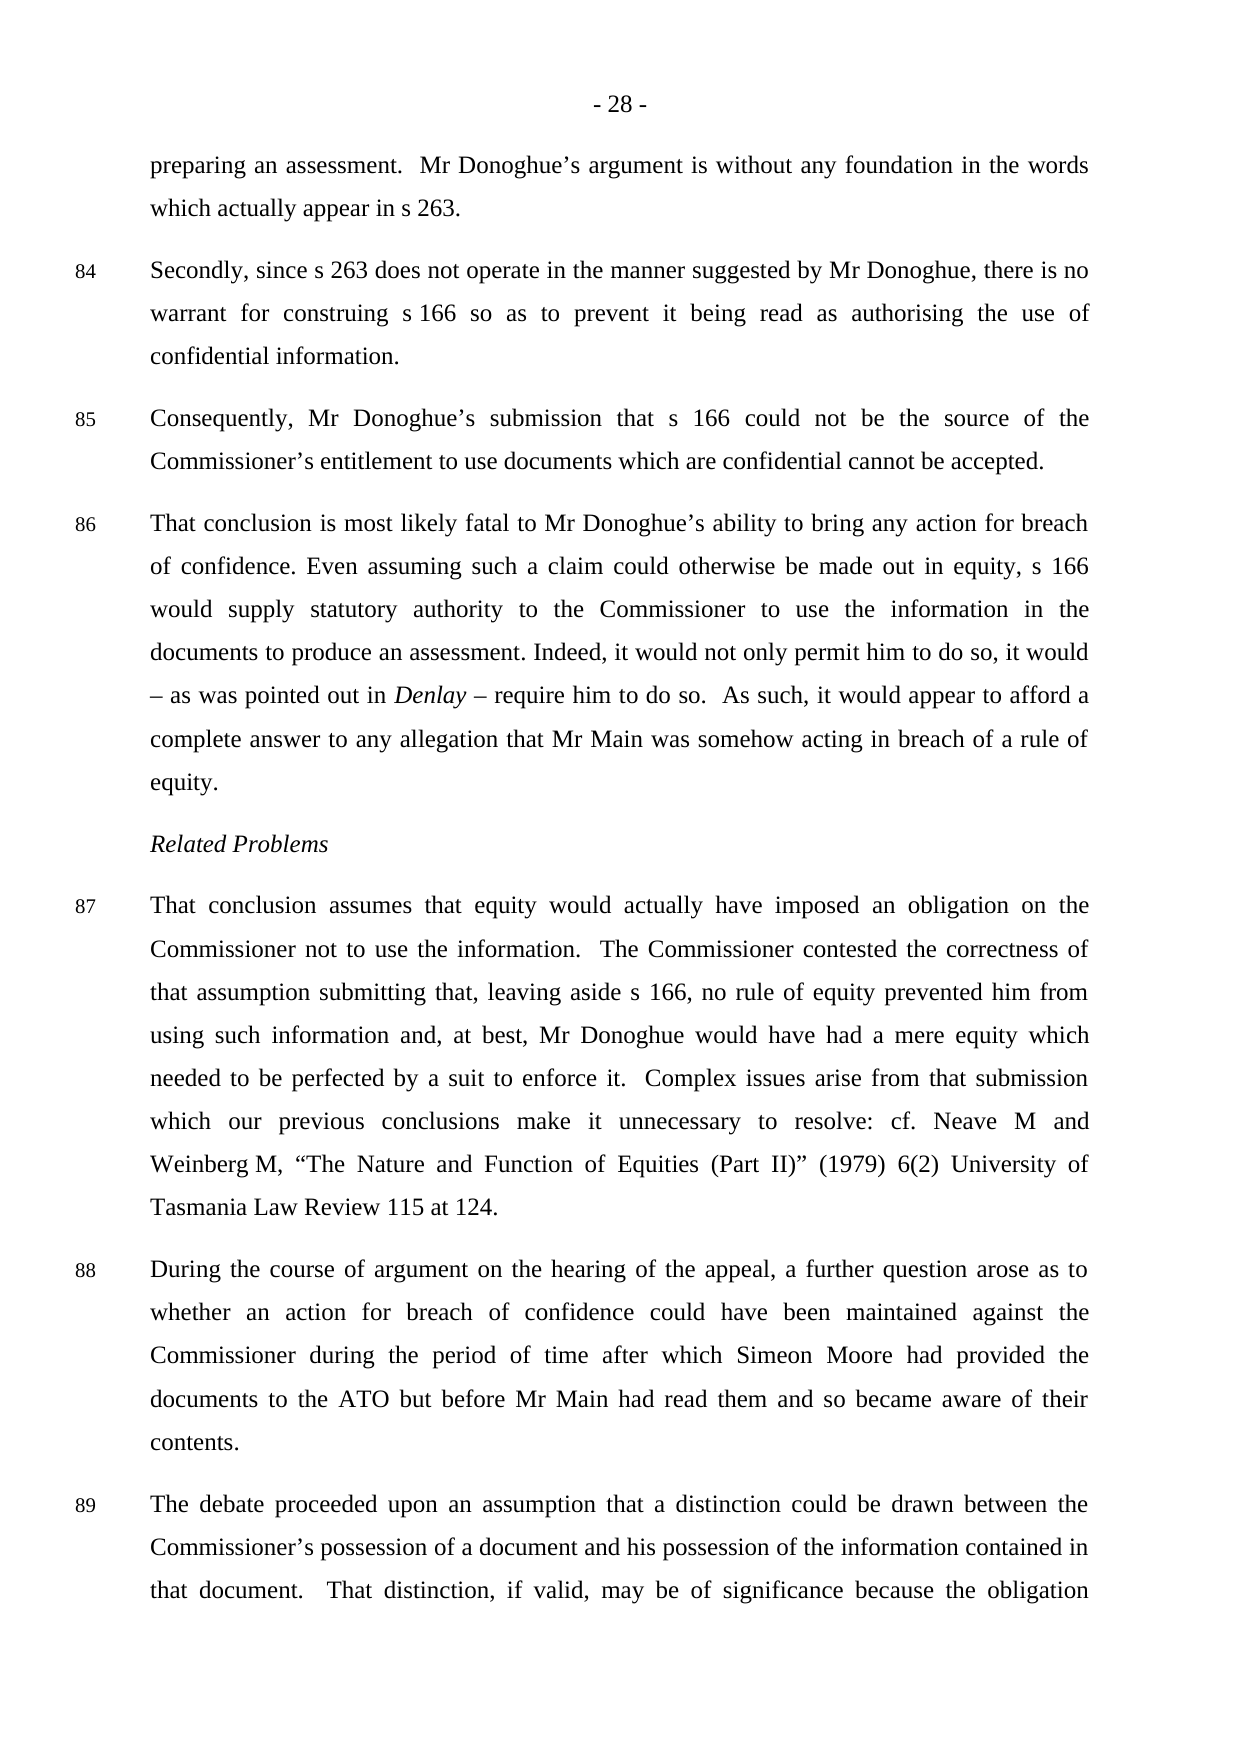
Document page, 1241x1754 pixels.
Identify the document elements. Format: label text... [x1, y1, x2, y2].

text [75, 150, 1090, 222]
text Secondly, since s 263 does not operate in the manner suggested by Mr Donoghue, there is no warrant for construing s 166 so as to prevent it being read as authorising the use of confidential information. [75, 255, 1090, 370]
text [75, 1489, 1090, 1604]
text That conclusion is most likely fatal to Mr Donoghue’s ability to bring any action for breach of confidence. Even assuming such a claim could otherwise be made out in equity, s 166 would supply statutory authority to the Commissioner to use the information in the documents to produce an assessment. Indeed, it would not only permit him to do so, it would – as was pointed out in Denlay – require him to do so. As such, it would appear to afford a complete answer to any allegation that Mr Main was somehow acting in breach of a rule of equity. [75, 508, 1090, 796]
text That conclusion assumes that equity would actually have imposed an obligation on the Commissioner not to use the information. The Commissioner contested the correctness of that assumption submitting that, leaving aside s 166, no rule of equity prevented him from using such information and, at best, Mr Donoghue would have had a mere equity which needed to be perfected by a suit to enforce it. Complex issues arise from that submission which our previous conclusions make it unnecessary to resolve: cf. Neave M and Weinberg M, “The Nature and Function of Equities (Part II)” (1979) 6(2) University of Tasmania Law Review 115 at 124. [75, 891, 1090, 1221]
text Related Problems [150, 829, 1090, 857]
text Consequently, Mr Donoghue’s submission that s 166 could not be the source of the Commissioner’s entitlement to use documents which are confidential cannot be accepted. [75, 403, 1090, 475]
text During the course of argument on the hearing of the appeal, a further question arose as to whether an action for breach of confidence could have been maintained against the Commissioner during the period of time after which Simeon Moore had provided the documents to the ATO but before Mr Main had read them and so became aware of their contents. [75, 1254, 1090, 1456]
